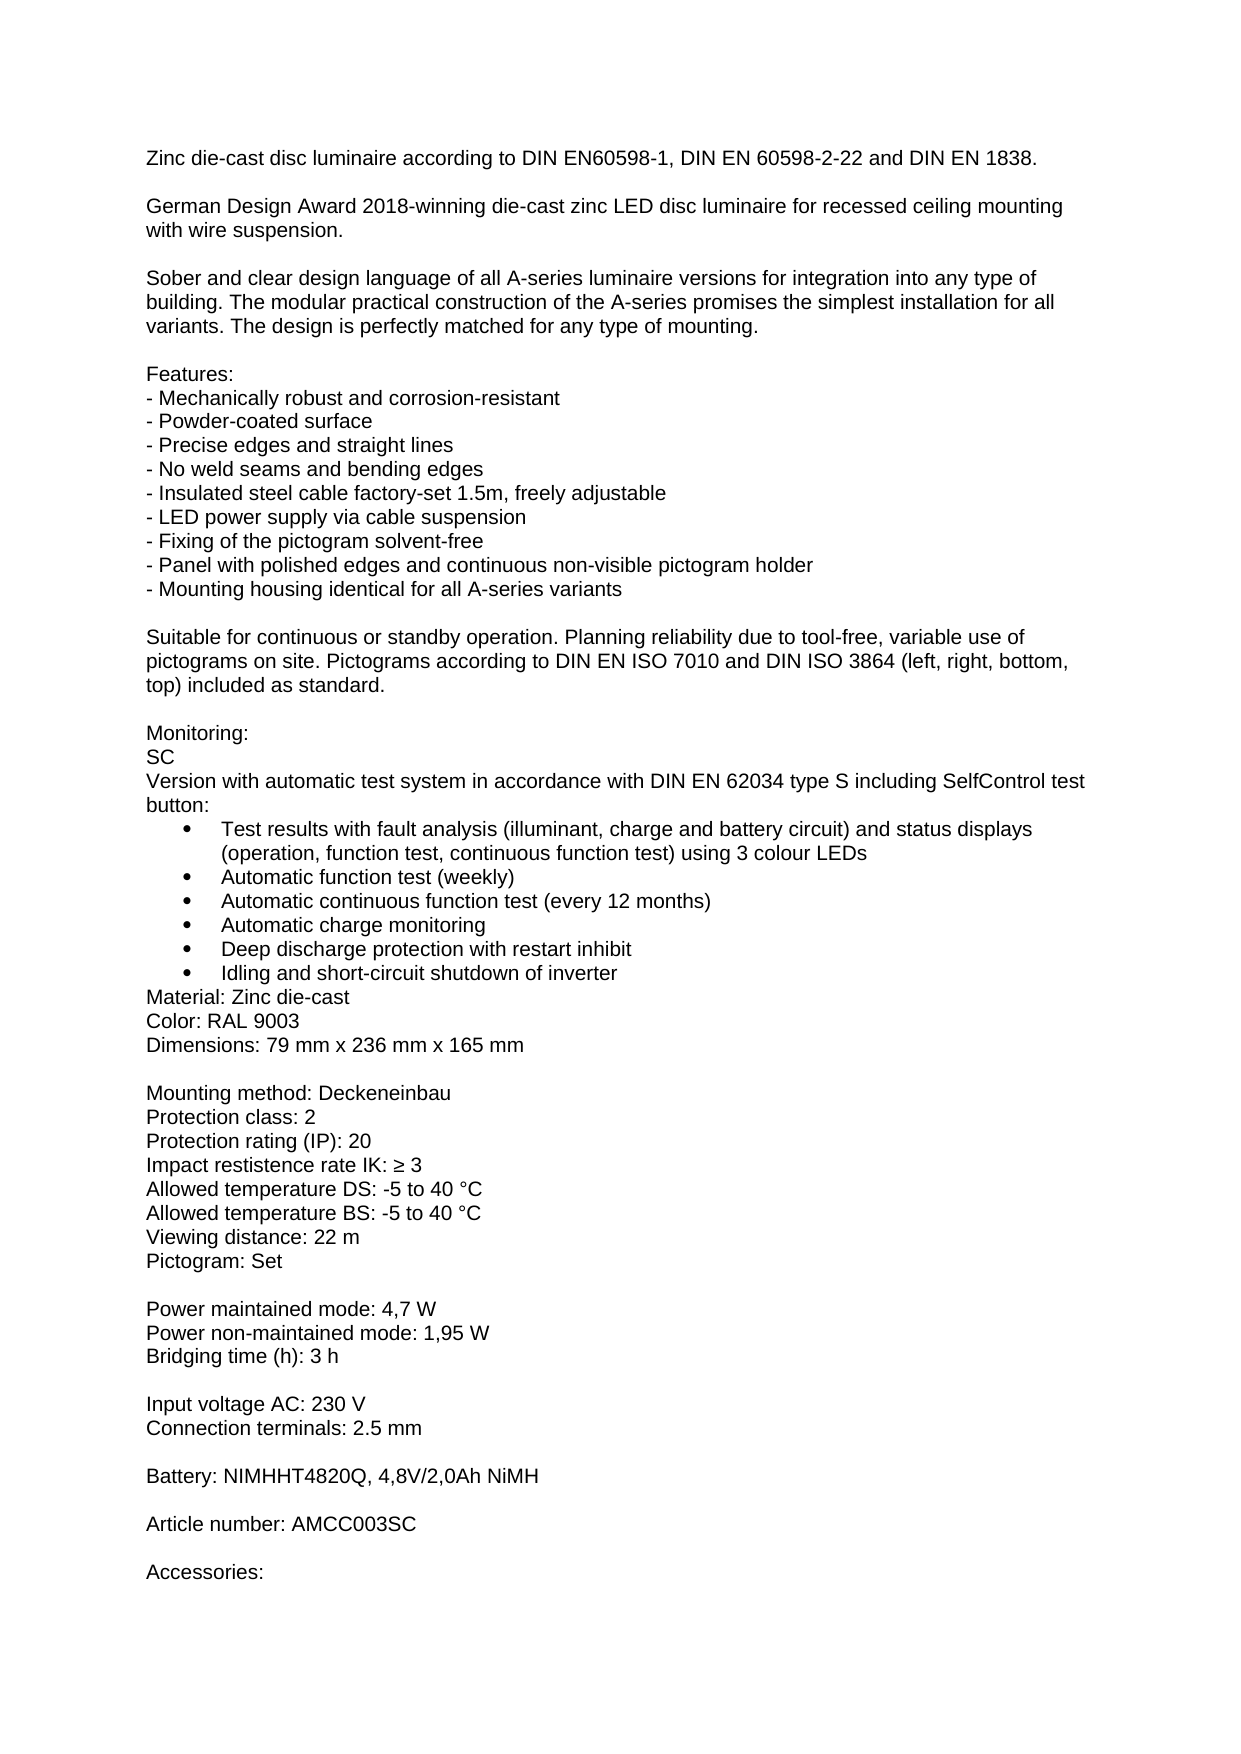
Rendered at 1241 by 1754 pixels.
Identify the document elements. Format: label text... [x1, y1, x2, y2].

text Battery: NIMHHT4820Q, 4,8V/2,0Ah NiMH [146, 1464, 1094, 1488]
text SC [146, 745, 1094, 769]
text Version with automatic test system in accordance with DIN EN 62034 type S including SelfControl test button: [146, 769, 1094, 817]
text Power non-maintained mode: 1,95 W [146, 1320, 1094, 1344]
text Impact restistence rate IK: ≥ 3 [146, 1153, 1094, 1177]
text Bridging time (h): 3 h [146, 1344, 1094, 1368]
text Allowed temperature BS: -5 to 40 °C [146, 1201, 1094, 1224]
text Allowed temperature DS: -5 to 40 °C [146, 1177, 1094, 1201]
text Color: RAL 9003 [146, 1009, 1094, 1033]
text Mounting method: Deckeneinbau [146, 1081, 1094, 1105]
list Automatic continuous function test (every 12 months) [183, 889, 1094, 913]
text Accessories: [146, 1560, 1094, 1584]
list Idling and short-circuit shutdown of inverter [183, 961, 1094, 985]
list Test results with fault analysis (illuminant, charge and battery circuit) and status displays (operation, function test, continuous function test) using 3 colour LEDs [183, 817, 1094, 865]
text Dimensions: 79 mm x 236 mm x 165 mm [146, 1033, 1094, 1057]
text Power maintained mode: 4,7 W [146, 1296, 1094, 1320]
text Pictogram: Set [146, 1248, 1094, 1272]
text Connection terminals: 2.5 mm [146, 1416, 1094, 1440]
text Zinc die-cast disc luminaire according to DIN EN60598-1, DIN EN 60598-2-22 and DIN EN 1838.German Design Award 2018-winning die-cast zinc LED disc luminaire for recessed ceiling mounting with wire suspension. Sober and clear design language of all A-series luminaire versions for integration into any type of building. The modular practical construction of the A-series promises the simplest installation for all variants. The design is perfectly matched for any type of mounting. Features:- Mechanically robust and corrosion-resistant- Powder-coated surface- Precise edges and straight lines- No weld seams and bending edges- Insulated steel cable factory-set 1.5m, freely adjustable- LED power supply via cable suspension- Fixing of the pictogram solvent-free- Panel with polished edges and continuous non-visible pictogram holder- Mounting housing identical for all A-series variantsSuitable for continuous or standby operation. Planning reliability due to tool-free, variable use of pictograms on site. Pictograms according to DIN EN ISO 7010 and DIN ISO 3864 (left, right, bottom, top) included as standard. [146, 146, 1094, 697]
list Deep discharge protection with restart inhibit [183, 937, 1094, 961]
text Viewing distance: 22 m [146, 1224, 1094, 1248]
text Protection class: 2 [146, 1105, 1094, 1129]
text Input voltage AC: 230 V [146, 1392, 1094, 1416]
text Monitoring: [146, 721, 1094, 745]
text Material: Zinc die-cast [146, 985, 1094, 1009]
text Article number: AMCC003SC [146, 1512, 1094, 1536]
list Automatic charge monitoring [183, 913, 1094, 937]
list Automatic function test (weekly) [183, 865, 1094, 889]
text Protection rating (IP): 20 [146, 1129, 1094, 1153]
